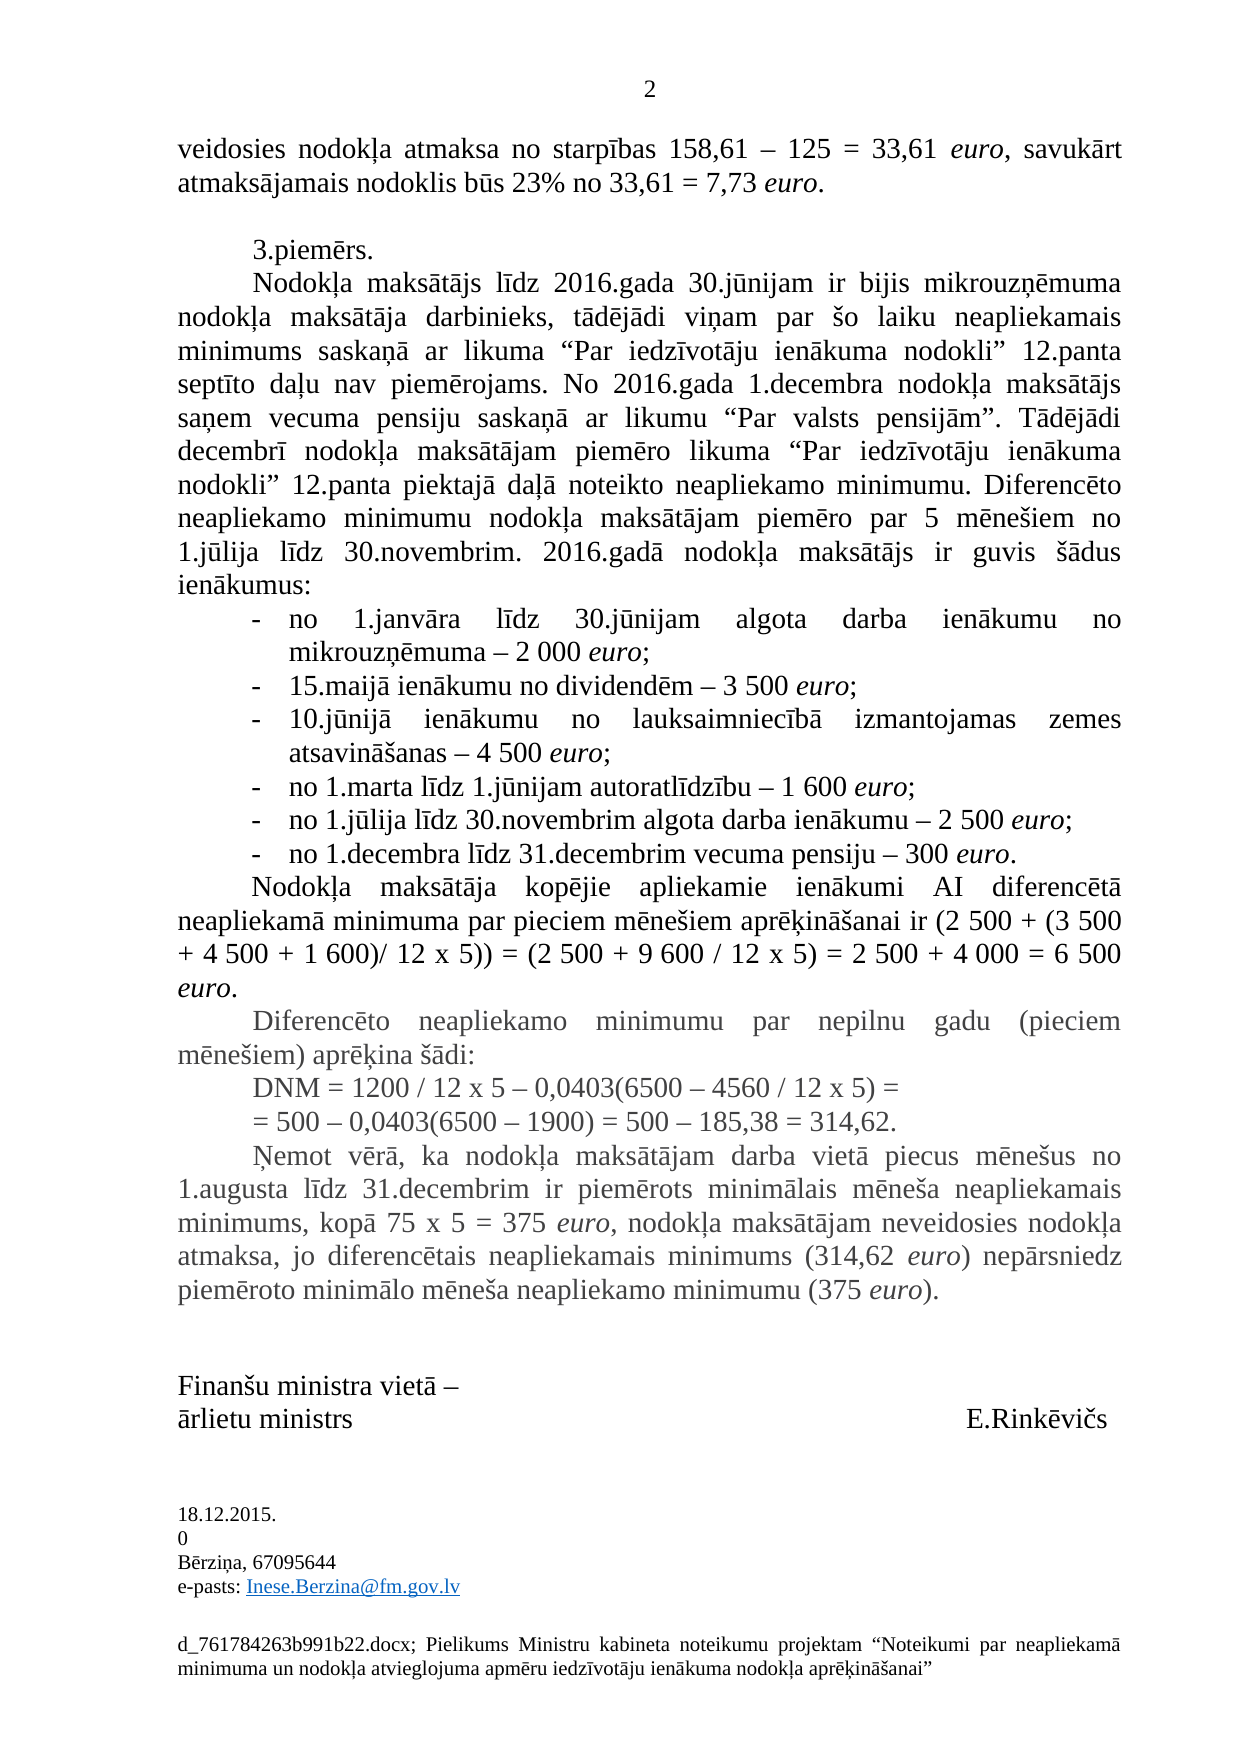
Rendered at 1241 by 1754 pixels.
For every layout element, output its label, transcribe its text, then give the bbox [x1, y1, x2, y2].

text Finanšu ministra vietā – [177, 1368, 1122, 1401]
list 15.maijā ienākumu no dividendēm – 3 500 euro; [251, 668, 1122, 702]
text = 500 – 0,0403(6500 – 1900) = 500 – 185,38 = 314,62. [177, 1104, 1122, 1138]
list 10.jūnijā ienākumu no lauksaimniecībā izmantojamas zemes atsavināšanas – 4 500 euro; [251, 702, 1122, 769]
text 643 [177, 1526, 1122, 1550]
text Bērziņa, 67095644 [177, 1550, 1122, 1574]
list no 1.marta līdz 1.jūnijam autoratlīdzību – 1 600 euro; [251, 769, 1122, 802]
list no 1.jūlija līdz 30.novembrim algota darba ienākumu – 2 500 euro; [251, 802, 1122, 836]
text DNM = 1200 / 12 x 5 – 0,0403(6500 – 4560 / 12 x 5) = [177, 1071, 1122, 1104]
list Nodokļa maksātāja kopējie apliekamie ienākumi AI diferencētā neapliekamā minimuma par pieciem mēnešiem aprēķināšanai ir (2 500 + (3 500 + 4 500 + 1 600)/ 12 x 5)) = (2 500 + 9 600 / 12 x 5) = 2 500 + 4 000 = 6 500 euro. [177, 869, 1122, 1003]
text ārlietu ministrs E.Rinkēvičs [177, 1401, 1122, 1435]
list no 1.janvāra līdz 30.jūnijam algota darba ienākumu no mikrouzņēmuma – 2 000 euro; [251, 601, 1122, 668]
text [177, 131, 1122, 198]
list no 1.decembra līdz 31.decembrim vecuma pensiju – 300 euro. [251, 836, 1122, 869]
text e-pasts: Inese.Berzina@fm.gov.lv [177, 1574, 1122, 1598]
text Ņemot vērā, ka nodokļa maksātājam darba vietā piecus mēnešus no 1.augusta līdz 31.decembrim ir piemērots minimālais mēneša neapliekamais minimums, kopā 75 x 5 = 375 euro, nodokļa maksātājam neveidosies nodokļa atmaksa, jo diferencētais neapliekamais minimums (314,62 euro) nepārsniedz piemēroto minimālo mēneša neapliekamo minimumu (375 euro). [177, 1138, 1122, 1305]
text Nodokļa maksātājs līdz 2016.gada 30.jūnijam ir bijis mikrouzņēmuma nodokļa maksātāja darbinieks, tādējādi viņam par šo laiku neapliekamais minimums saskaņā ar likuma “Par iedzīvotāju ienākuma nodokli” 12.panta septīto daļu nav piemērojams. No 2016.gada 1.decembra nodokļa maksātājs saņem vecuma pensiju saskaņā ar likumu “Par valsts pensijām”. Tādējādi decembrī nodokļa maksātājam piemēro likuma “Par iedzīvotāju ienākuma nodokli” 12.panta piektajā daļā noteikto neapliekamo minimumu. Diferencēto neapliekamo minimumu nodokļa maksātājam piemēro par 5 mēnešiem no 1.jūlija līdz 30.novembrim. 2016.gadā nodokļa maksātājs ir guvis šādus ienākumus: [177, 266, 1122, 601]
text 18.12.2015. [177, 1502, 1122, 1526]
text 3.piemērs. [177, 232, 1122, 266]
text Diferencēto neapliekamo minimumu par nepilnu gadu (pieciem mēnešiem) aprēķina šādi: [177, 1003, 1122, 1071]
